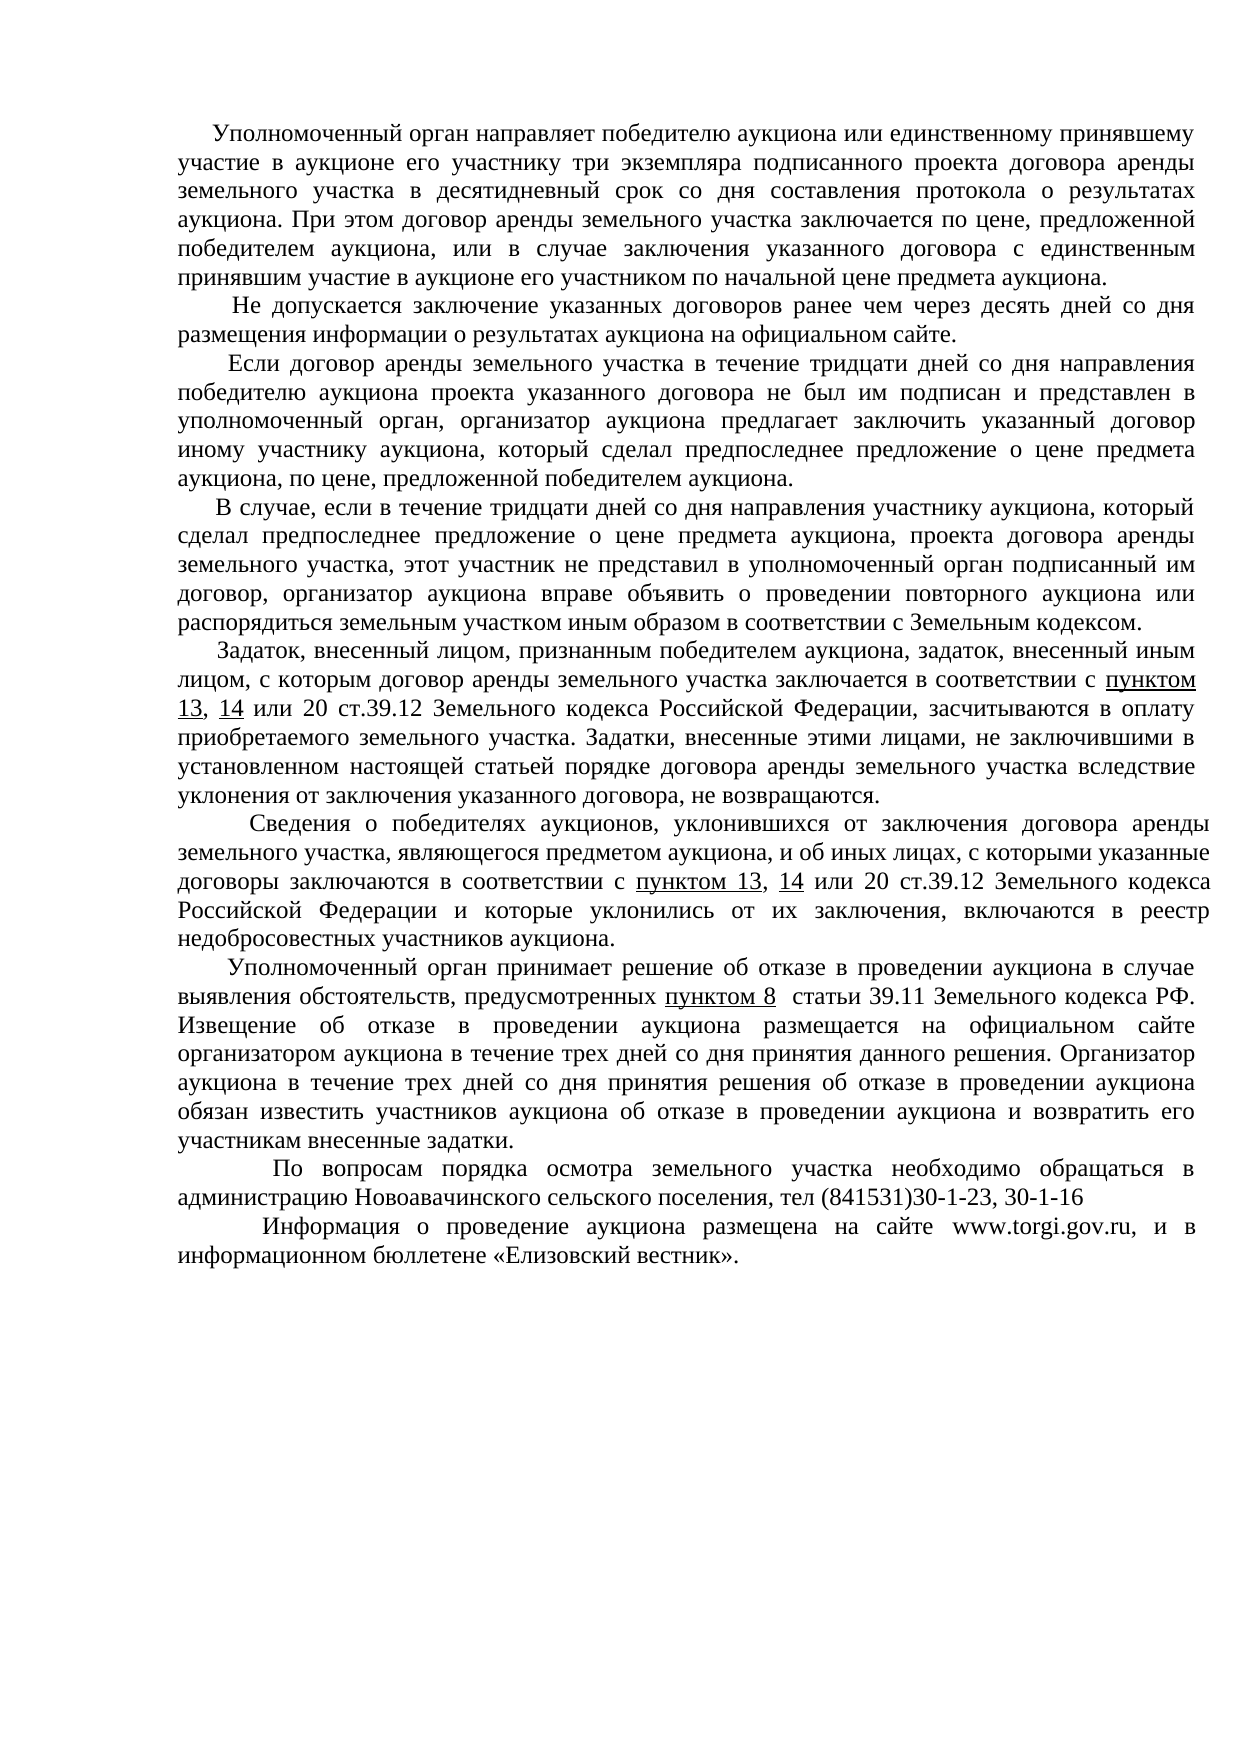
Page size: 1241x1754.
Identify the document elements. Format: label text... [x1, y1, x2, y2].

text Уполномоченный орган направляет победителю аукциона или единственному принявшему участие в аукционе его участнику три экземпляра подписанного проекта договора аренды земельного участка в десятидневный срок со дня составления протокола о результатах аукциона. При этом договор аренды земельного участка заключается по цене, предложенной победителем аукциона, или в случае заключения указанного договора с единственным принявшим участие в аукционе его участником по начальной цене предмета аукциона. [177, 118, 1196, 291]
text Задаток, внесенный лицом, признанным победителем аукциона, задаток, внесенный иным лицом, с которым договор аренды земельного участка заключается в соответствии с пунктом 13, 14 или 20 ст.39.12 Земельного кодекса Российской Федерации, засчитываются в оплату приобретаемого земельного участка. Задатки, внесенные этими лицами, не заключившими в установленном настоящей статьей порядке договора аренды земельного участка вследствие уклонения от заключения указанного договора, не возвращаются. [177, 636, 1196, 808]
text Не допускается заключение указанных договоров ранее чем через десять дней со дня размещения информации о результатах аукциона на официальном сайте. [177, 291, 1196, 348]
text По вопросам порядка осмотра земельного участка необходимо обращаться в администрацию Новоавачинского сельского поселения, тел (841531)30-1-23, 30-1-16 [177, 1153, 1196, 1211]
text Уполномоченный орган принимает решение об отказе в проведении аукциона в случае выявления обстоятельств, предусмотренных пунктом 8 статьи 39.11 Земельного кодекса РФ. Извещение об отказе в проведении аукциона размещается на официальном сайте организатором аукциона в течение трех дней со дня принятия данного решения. Организатор аукциона в течение трех дней со дня принятия решения об отказе в проведении аукциона обязан известить участников аукциона об отказе в проведении аукциона и возвратить его участникам внесенные задатки. [177, 952, 1196, 1153]
text Сведения о победителях аукционов, уклонившихся от заключения договора аренды земельного участка, являющегося предметом аукциона, и об иных лицах, с которыми указанные договоры заключаются в соответствии с пунктом 13, 14 или 20 ст.39.12 Земельного кодекса Российской Федерации и которые уклонились от их заключения, включаются в реестр недобросовестных участников аукциона. [177, 808, 1211, 952]
text Информация о проведение аукциона размещена на сайте www.torgi.gov.ru, и в информационном бюллетене «Елизовский вестник». [177, 1211, 1196, 1268]
text Если договор аренды земельного участка в течение тридцати дней со дня направления победителю аукциона проекта указанного договора не был им подписан и представлен в уполномоченный орган, организатор аукциона предлагает заключить указанный договор иному участнику аукциона, который сделал предпоследнее предложение о цене предмета аукциона, по цене, предложенной победителем аукциона. [177, 348, 1196, 492]
text В случае, если в течение тридцати дней со дня направления участнику аукциона, который сделал предпоследнее предложение о цене предмета аукциона, проекта договора аренды земельного участка, этот участник не представил в уполномоченный орган подписанный им договор, организатор аукциона вправе объявить о проведении повторного аукциона или распорядиться земельным участком иным образом в соответствии с Земельным кодексом. [177, 492, 1196, 636]
